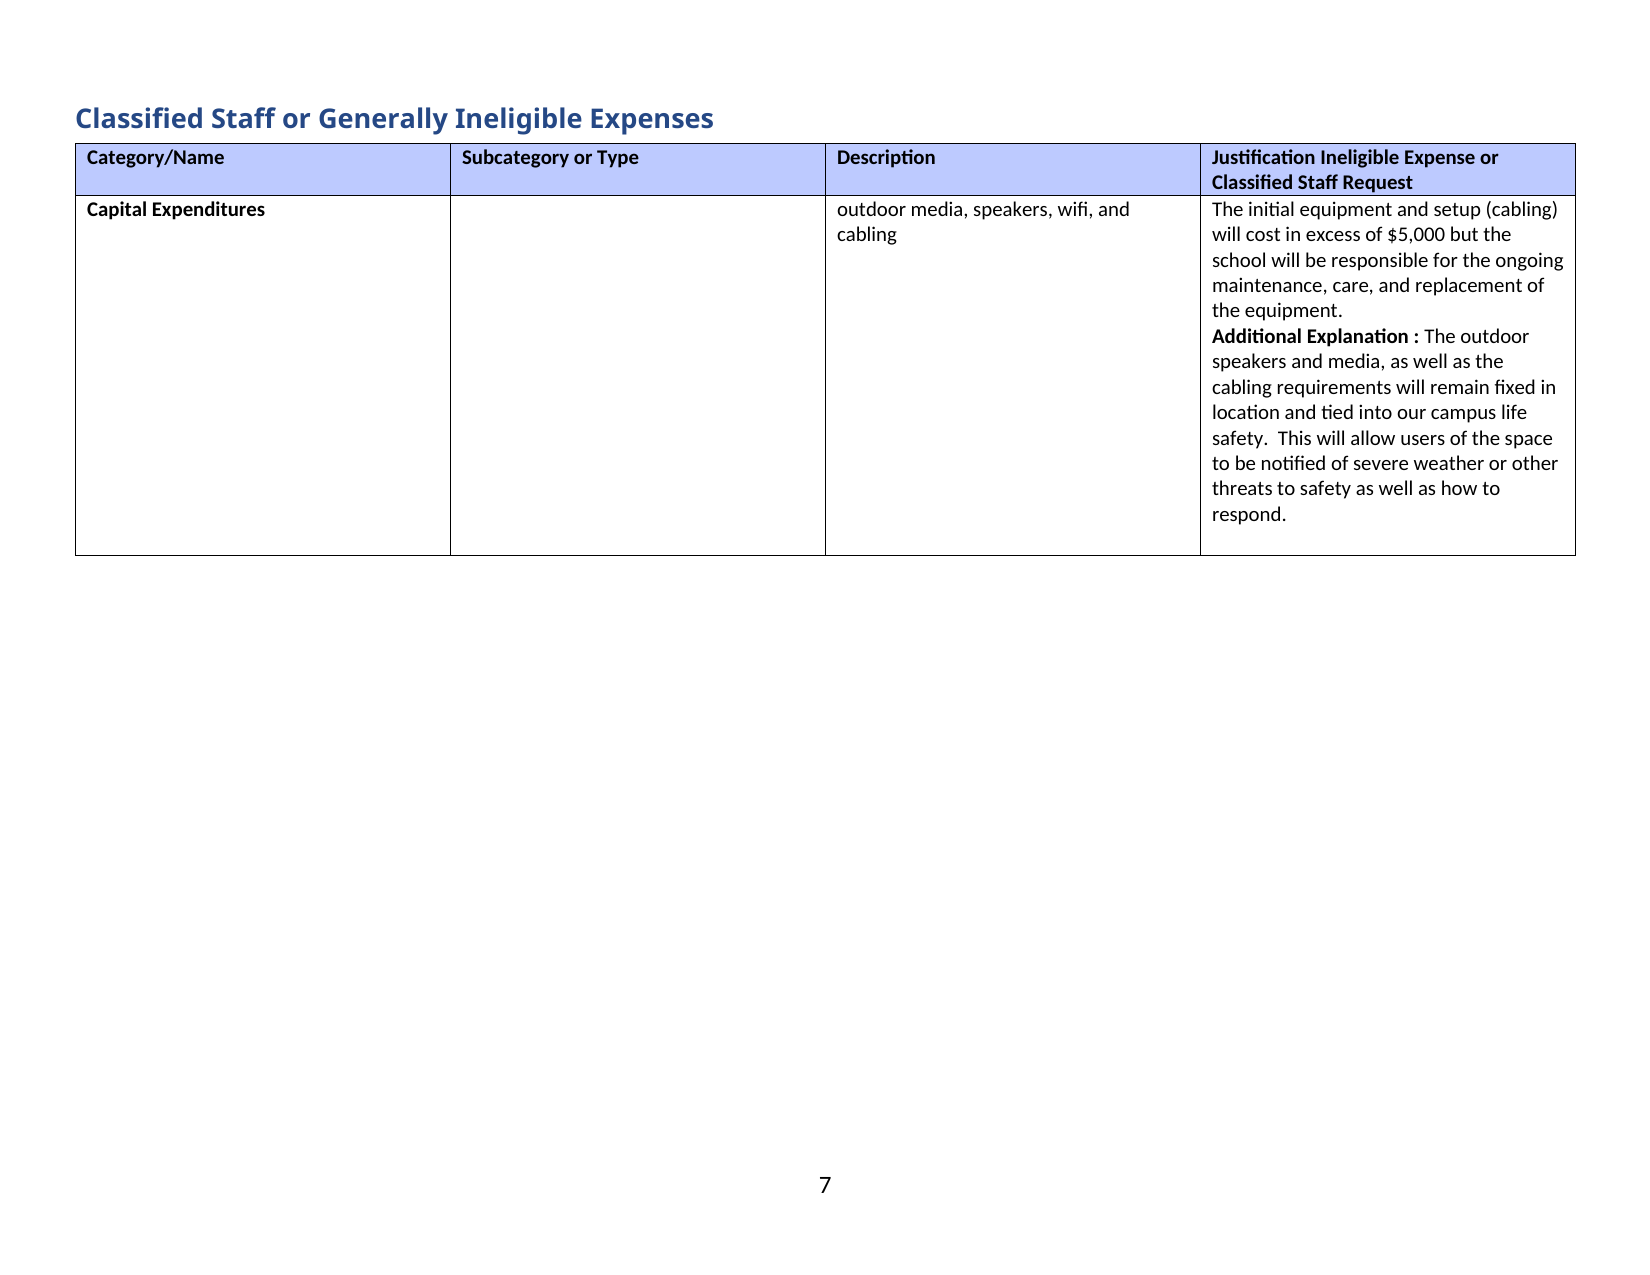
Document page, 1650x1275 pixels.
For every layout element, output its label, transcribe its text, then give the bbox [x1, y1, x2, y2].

table_header Category/Name [76, 144, 450, 195]
table_cell The initial equipment and setup (cabling) will cost in excess of $5,000 but the school will be responsible for the ongoing maintenance, care, and replacement of the equipment. Additional Explanation : The outdoor speakers and media, as well as the cabling requirements will remain fixed in location and tied into our campus life safety. This will allow users of the space to be notified of severe weather or other threats to safety as well as how to respond. [1201, 196, 1575, 554]
subtitle Classified Staff or Generally Ineligible Expenses [75, 100, 1575, 137]
table_header Description [826, 144, 1200, 195]
table_header Justification Ineligible Expense or Classified Staff Request [1201, 144, 1575, 195]
table_header Subcategory or Type [451, 144, 825, 195]
table_cell outdoor media, speakers, wifi, and cabling [826, 196, 1200, 554]
table_cell Capital Expenditures [76, 196, 450, 554]
table_cell [451, 196, 825, 554]
